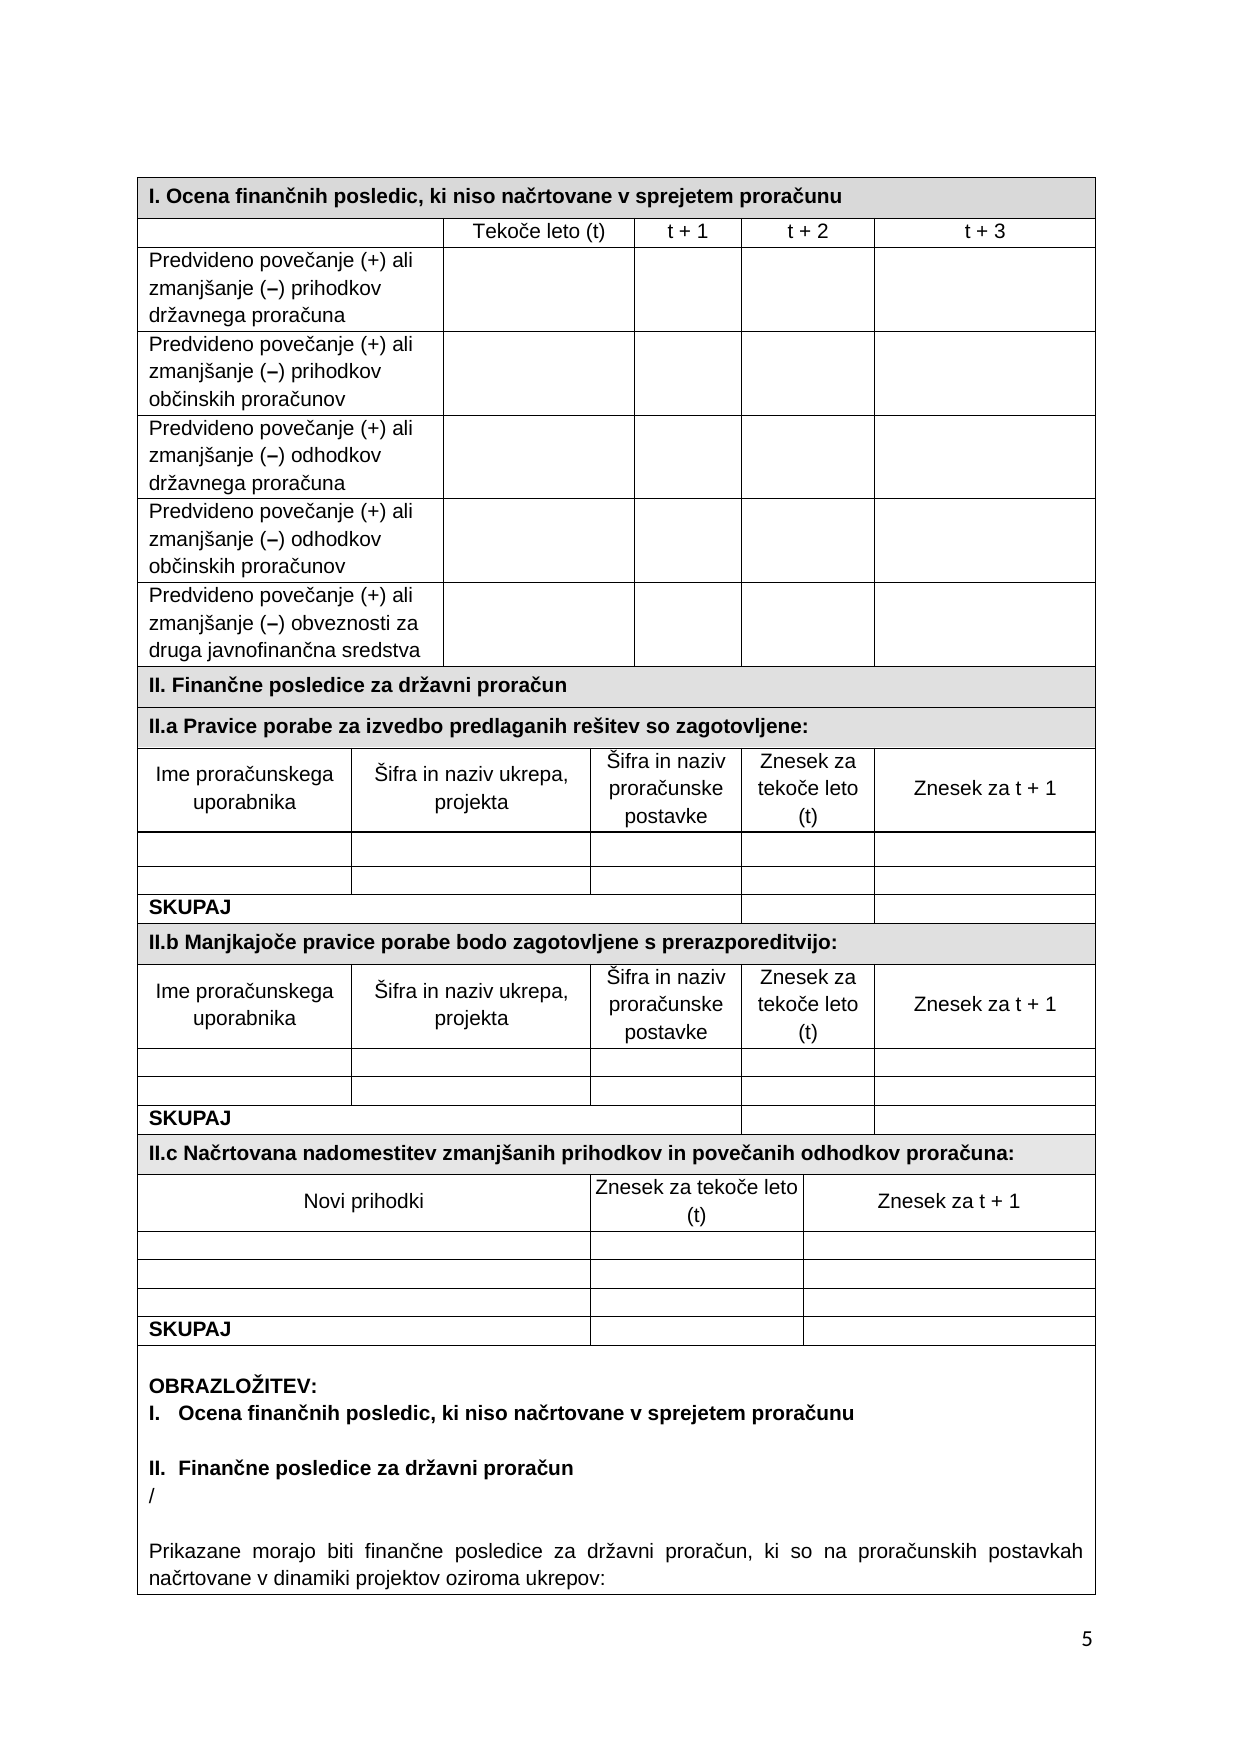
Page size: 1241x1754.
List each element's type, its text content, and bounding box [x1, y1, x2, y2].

table_cell [742, 332, 874, 414]
table_cell t + 1 [635, 219, 741, 247]
table_cell Znesek za tekoče leto (t) [591, 1175, 803, 1231]
table_cell [875, 248, 1095, 331]
table_cell [875, 499, 1095, 582]
table_cell [742, 867, 874, 894]
table_cell [444, 332, 634, 414]
table_cell [742, 499, 874, 582]
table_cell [138, 1346, 1095, 1594]
table_cell [635, 248, 741, 331]
table_cell [138, 833, 351, 866]
table_cell [875, 867, 1095, 894]
table_cell [444, 583, 634, 666]
table_cell [804, 1232, 1095, 1259]
table_cell Znesek za t + 1 [875, 749, 1095, 831]
table_cell [875, 332, 1095, 414]
table_cell Predvideno povečanje (+) ali zmanjšanje (–) prihodkov državnega proračuna [138, 248, 443, 331]
table_cell SKUPAJ [138, 895, 741, 923]
table_cell Znesek za t + 1 [804, 1175, 1095, 1231]
table_cell [875, 1077, 1095, 1104]
table_cell Znesek za tekoče leto (t) [742, 965, 874, 1047]
table_cell [591, 1260, 803, 1288]
table_cell [352, 1049, 590, 1076]
table_cell [875, 833, 1095, 866]
table_cell [742, 1049, 874, 1076]
table_cell [591, 1289, 803, 1316]
table_cell Predvideno povečanje (+) ali zmanjšanje (–) obveznosti za druga javnofinančna sredstva [138, 583, 443, 666]
table_cell [804, 1289, 1095, 1316]
table_cell Znesek za t + 1 [875, 965, 1095, 1047]
table_cell [742, 895, 874, 923]
table_cell [591, 1232, 803, 1259]
table_cell [875, 895, 1095, 923]
table_cell [635, 499, 741, 582]
table_cell [138, 1232, 590, 1259]
table_cell Šifra in naziv proračunske postavke [591, 749, 741, 831]
table_cell [138, 1077, 351, 1104]
table_cell [742, 1106, 874, 1133]
table_cell Šifra in naziv proračunske postavke [591, 965, 741, 1047]
table_cell [742, 1077, 874, 1104]
table_cell [591, 867, 741, 894]
table_cell II.b Manjkajoče pravice porabe bodo zagotovljene s prerazporeditvijo: [138, 924, 1095, 964]
table_cell II.c Načrtovana nadomestitev zmanjšanih prihodkov in povečanih odhodkov proračuna: [138, 1135, 1095, 1174]
table_cell Predvideno povečanje (+) ali zmanjšanje (–) odhodkov občinskih proračunov [138, 499, 443, 582]
table_cell [138, 219, 443, 247]
table_cell [352, 1077, 590, 1104]
table_cell [444, 248, 634, 331]
table_cell t + 3 [875, 219, 1095, 247]
table_cell [591, 833, 741, 866]
table_cell [875, 1049, 1095, 1076]
table_cell [742, 833, 874, 866]
table_cell [352, 833, 590, 866]
table_cell [591, 1049, 741, 1076]
table_cell [742, 248, 874, 331]
table_cell [591, 1077, 741, 1104]
table_cell SKUPAJ [138, 1317, 590, 1345]
table_cell [138, 1289, 590, 1316]
table_cell Predvideno povečanje (+) ali zmanjšanje (–) prihodkov občinskih proračunov [138, 332, 443, 414]
table_cell [742, 583, 874, 666]
table_cell [635, 416, 741, 498]
table_cell Šifra in naziv ukrepa, projekta [352, 749, 590, 831]
table_cell Tekoče leto (t) [444, 219, 634, 247]
table_cell Novi prihodki [138, 1175, 590, 1231]
table_cell [742, 416, 874, 498]
table_header I. Ocena finančnih posledic, ki niso načrtovane v sprejetem proračunu [138, 178, 1095, 218]
table_cell [875, 1106, 1095, 1133]
table_cell [138, 1260, 590, 1288]
table_cell SKUPAJ [138, 1106, 741, 1133]
table_cell [635, 332, 741, 414]
table_cell t + 2 [742, 219, 874, 247]
table_cell Znesek za tekoče leto (t) [742, 749, 874, 831]
table_cell [444, 416, 634, 498]
table_cell Predvideno povečanje (+) ali zmanjšanje (–) odhodkov državnega proračuna [138, 416, 443, 498]
table_cell Ime proračunskega uporabnika [138, 965, 351, 1047]
table_cell [444, 499, 634, 582]
table_cell [804, 1317, 1095, 1345]
table_cell [875, 583, 1095, 666]
table_cell [138, 867, 351, 894]
table_cell Ime proračunskega uporabnika [138, 749, 351, 831]
table_cell [804, 1260, 1095, 1288]
table_cell Šifra in naziv ukrepa, projekta [352, 965, 590, 1047]
table_cell [352, 867, 590, 894]
table_cell [591, 1317, 803, 1345]
table_cell [138, 1049, 351, 1076]
table_cell II. Finančne posledice za državni proračun [138, 667, 1095, 707]
table_cell II.a Pravice porabe za izvedbo predlaganih rešitev so zagotovljene: [138, 708, 1095, 747]
table_cell [875, 416, 1095, 498]
table_cell [635, 583, 741, 666]
